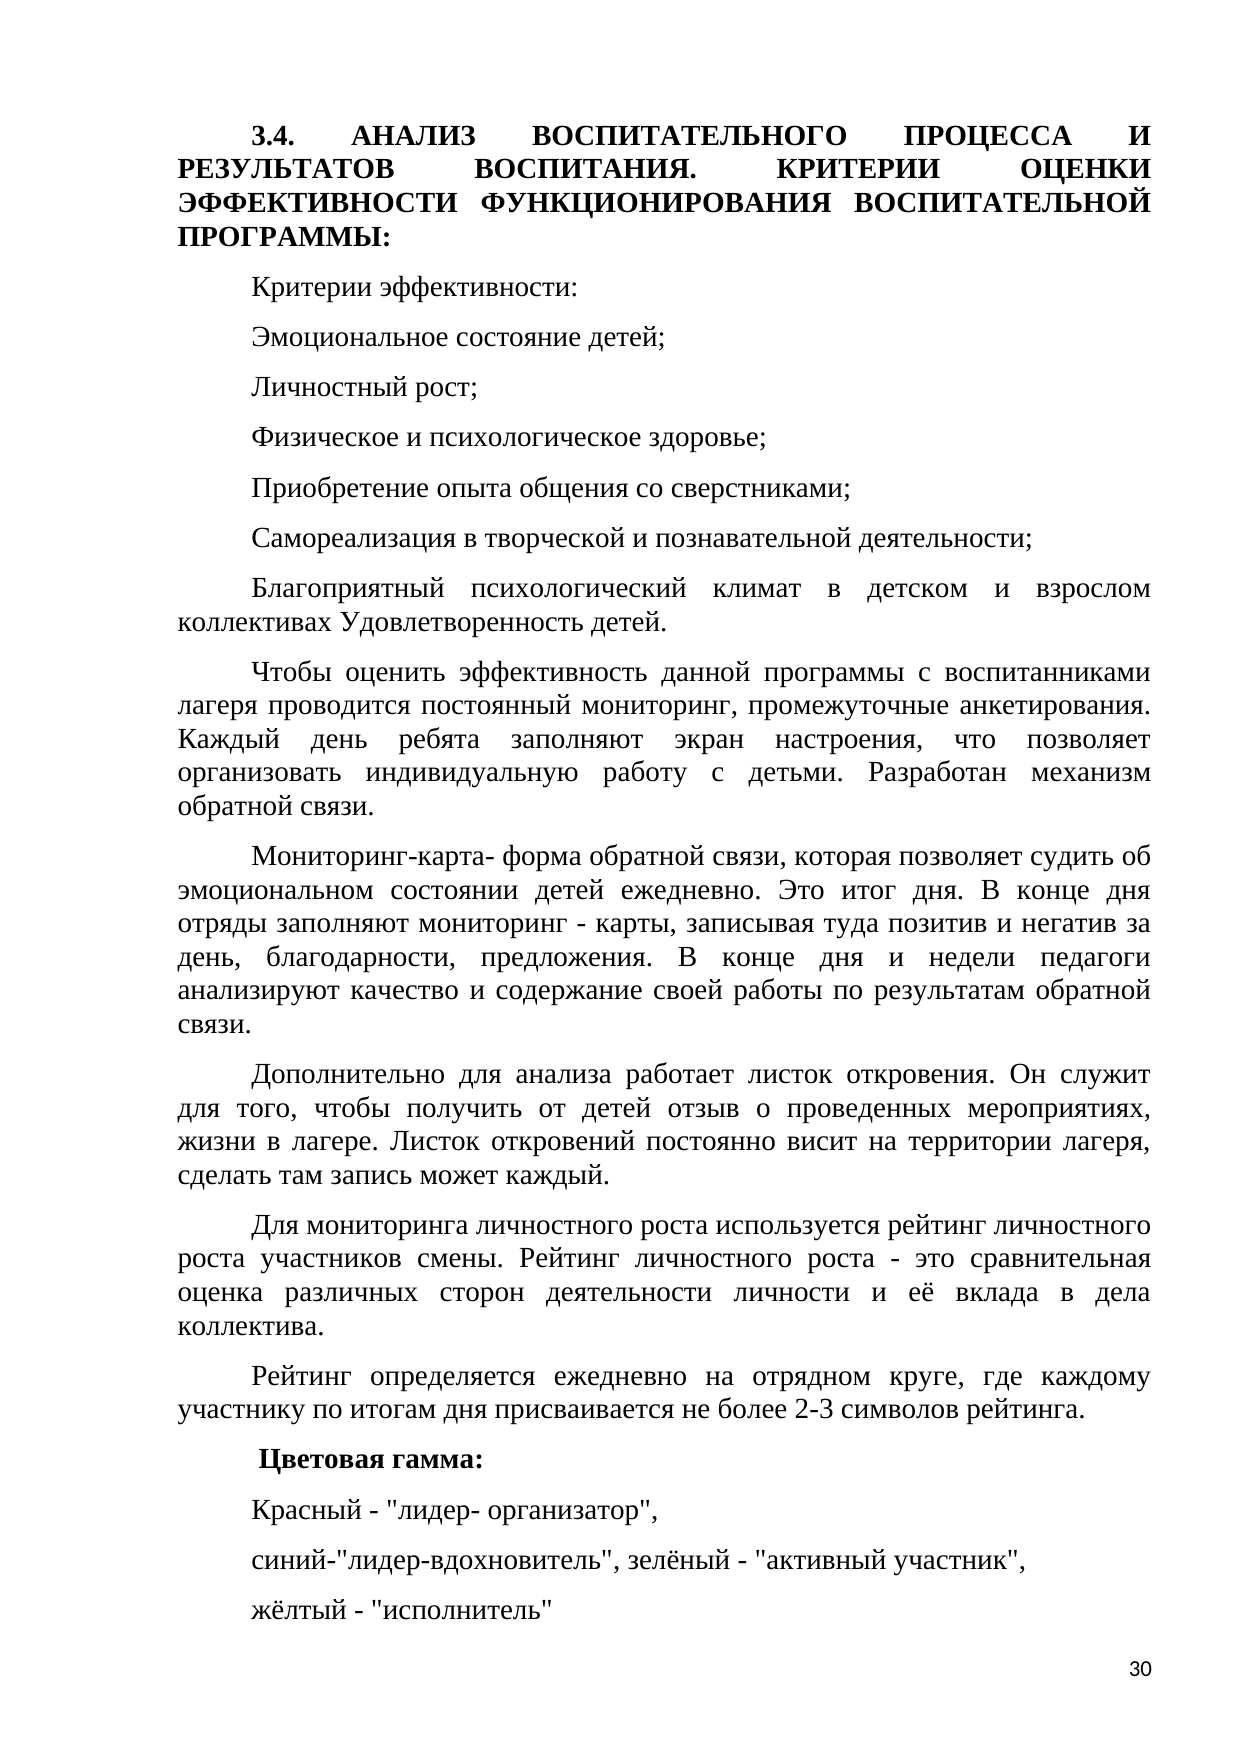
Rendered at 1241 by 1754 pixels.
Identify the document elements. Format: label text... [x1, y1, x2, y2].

text Благоприятный психологический климат в детском и взрослом коллективах Удовлетворенность детей. [177, 570, 1152, 637]
text Эмоциональное состояние детей; [177, 319, 1152, 353]
text Приобретение опыта общения со сверстниками; [177, 470, 1152, 503]
text синий-"лидер-вдохновитель", зелёный - "активный участник", [177, 1542, 1152, 1576]
text Для мониторинга личностного роста используется рейтинг личностного роста участников смены. Рейтинг личностного роста - это сравнительная оценка различных сторон деятельности личности и её вклада в дела коллектива. [177, 1207, 1152, 1341]
text жёлтый - "исполнитель" [177, 1592, 1152, 1626]
text Критерии эффективности: [177, 269, 1152, 302]
text Личностный рост; [177, 369, 1152, 403]
text Цветовая гамма: [177, 1442, 1152, 1475]
text Самореализация в творческой и познавательной деятельности; [177, 520, 1152, 553]
text Мониторинг-карта- форма обратной связи, которая позволяет судить об эмоциональном состоянии детей ежедневно. Это итог дня. В конце дня отряды заполняют мониторинг - карты, записывая туда позитив и негатив за день, благодарности, предложения. В конце дня и недели педагоги анализируют качество и содержание своей работы по результатам обратной связи. [177, 838, 1152, 1039]
text Дополнительно для анализа работает листок откровения. Он служит для того, чтобы получить от детей отзыв о проведенных мероприятиях, жизни в лагере. Листок откровений постоянно висит на территории лагеря, сделать там запись может каждый. [177, 1056, 1152, 1190]
text Рейтинг определяется ежедневно на отрядном круге, где каждому участнику по итогам дня присваивается не более 2-3 символов рейтинга. [177, 1358, 1152, 1425]
text Красный - "лидер- организатор", [177, 1492, 1152, 1525]
text Физическое и психологическое здоровье; [177, 419, 1152, 453]
text 3.4. АНАЛИЗ ВОСПИТАТЕЛЬНОГО ПРОЦЕССА И РЕЗУЛЬТАТОВ ВОСПИТАНИЯ. КРИТЕРИИ ОЦЕНКИ ЭФФЕКТИВНОСТИ ФУНКЦИОНИРОВАНИЯ ВОСПИТАТЕЛЬНОЙ ПРОГРАММЫ: [177, 118, 1152, 252]
text Чтобы оценить эффективность данной программы с воспитанниками лагеря проводится постоянный мониторинг, промежуточные анкетирования. Каждый день ребята заполняют экран настроения, что позволяет организовать индивидуальную работу с детьми. Разработан механизм обратной связи. [177, 654, 1152, 822]
